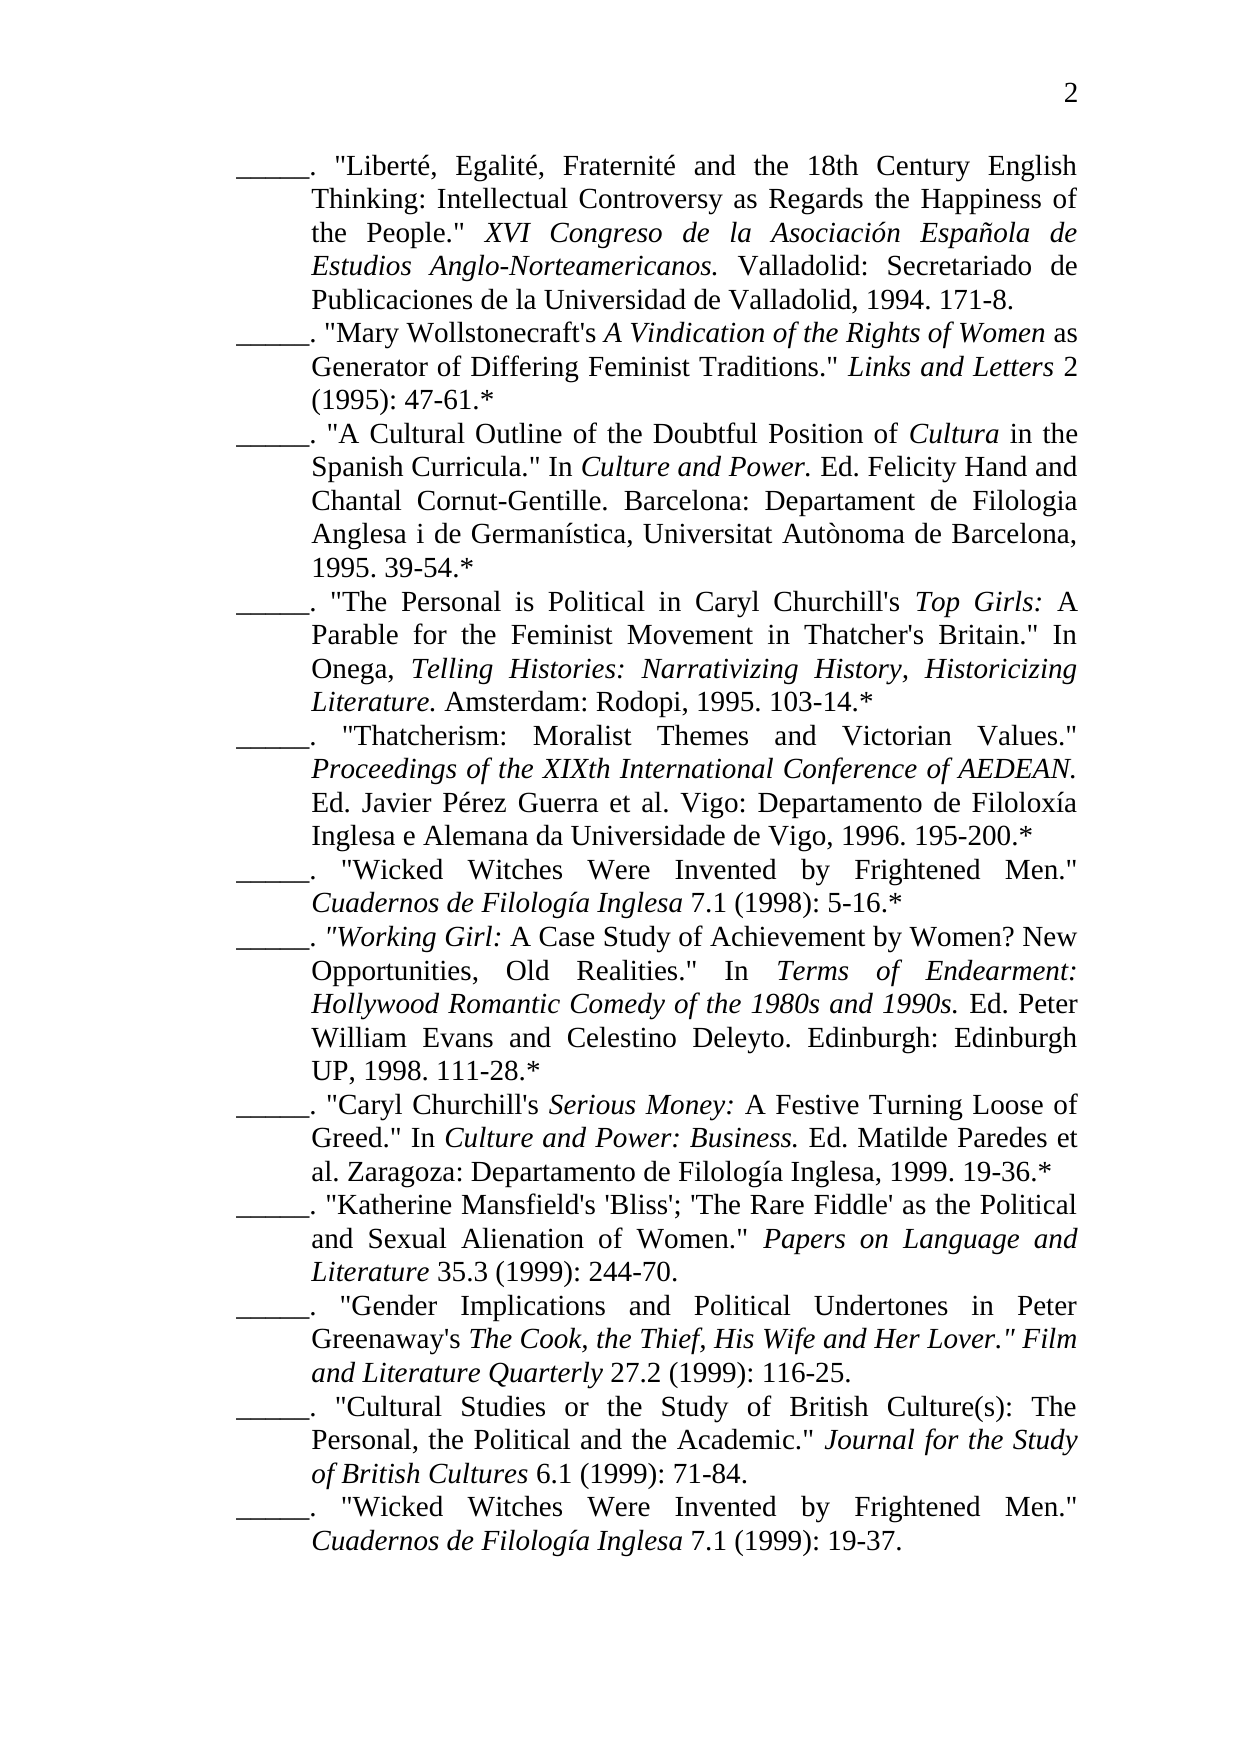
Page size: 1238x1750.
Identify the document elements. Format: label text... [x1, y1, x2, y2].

text _____. "A Cultural Outline of the Doubtful Position of Cultura in the Spanish Curricula." In Culture and Power. Ed. Felicity Hand and Chantal Cornut-Gentille. Barcelona: Departament de Filologia Anglesa i de Germanística, Universitat Autònoma de Barcelona, 1995. 39-54.* [236, 416, 1078, 584]
text _____. "Wicked Witches Were Invented by Frightened Men." Cuadernos de Filología Inglesa 7.1 (1998): 5-16.* [236, 852, 1078, 919]
text _____. "Katherine Mansfield's 'Bliss'; 'The Rare Fiddle' as the Political and Sexual Alienation of Women." Papers on Language and Literature 35.3 (1999): 244-70. [236, 1187, 1078, 1288]
text _____. "Working Girl: A Case Study of Achievement by Women? New Opportunities, Old Realities." In Terms of Endearment: Hollywood Romantic Comedy of the 1980s and 1990s. Ed. Peter William Evans and Celestino Deleyto. Edinburgh: Edinburgh UP, 1998. 111-28.* [236, 919, 1078, 1087]
text _____. "The Personal is Political in Caryl Churchill's Top Girls: A Parable for the Feminist Movement in Thatcher's Britain." In Onega, Telling Histories: Narrativizing History, Historicizing Literature. Amsterdam: Rodopi, 1995. 103-14.* [236, 584, 1078, 718]
text _____. "Wicked Witches Were Invented by Frightened Men." Cuadernos de Filología Inglesa 7.1 (1999): 19-37. [236, 1489, 1078, 1556]
text _____. "Gender Implications and Political Undertones in Peter Greenaway's The Cook, the Thief, His Wife and Her Lover." Film and Literature Quarterly 27.2 (1999): 116-25. [236, 1288, 1078, 1389]
text _____. "Caryl Churchill's Serious Money: A Festive Turning Loose of Greed." In Culture and Power: Business. Ed. Matilde Paredes et al. Zaragoza: Departamento de Filología Inglesa, 1999. 19-36.* [236, 1087, 1078, 1187]
text _____. "Cultural Studies or the Study of British Culture(s): The Personal, the Political and the Academic." Journal for the Study of British Cultures 6.1 (1999): 71-84. [236, 1389, 1078, 1489]
text _____. "Mary Wollstonecraft's A Vindication of the Rights of Women as Generator of Differing Feminist Traditions." Links and Letters 2 (1995): 47-61.* [236, 315, 1078, 416]
text _____. "Liberté, Egalité, Fraternité and the 18th Century English Thinking: Intellectual Controversy as Regards the Happiness of the People." XVI Congreso de la Asociación Española de Estudios Anglo-Norteamericanos. Valladolid: Secretariado de Publicaciones de la Universidad de Valladolid, 1994. 171-8. [236, 148, 1078, 315]
text _____. "Thatcherism: Moralist Themes and Victorian Values." Proceedings of the XIXth International Conference of AEDEAN. Ed. Javier Pérez Guerra et al. Vigo: Departamento de Filoloxía Inglesa e Alemana da Universidade de Vigo, 1996. 195-200.* [236, 718, 1078, 852]
